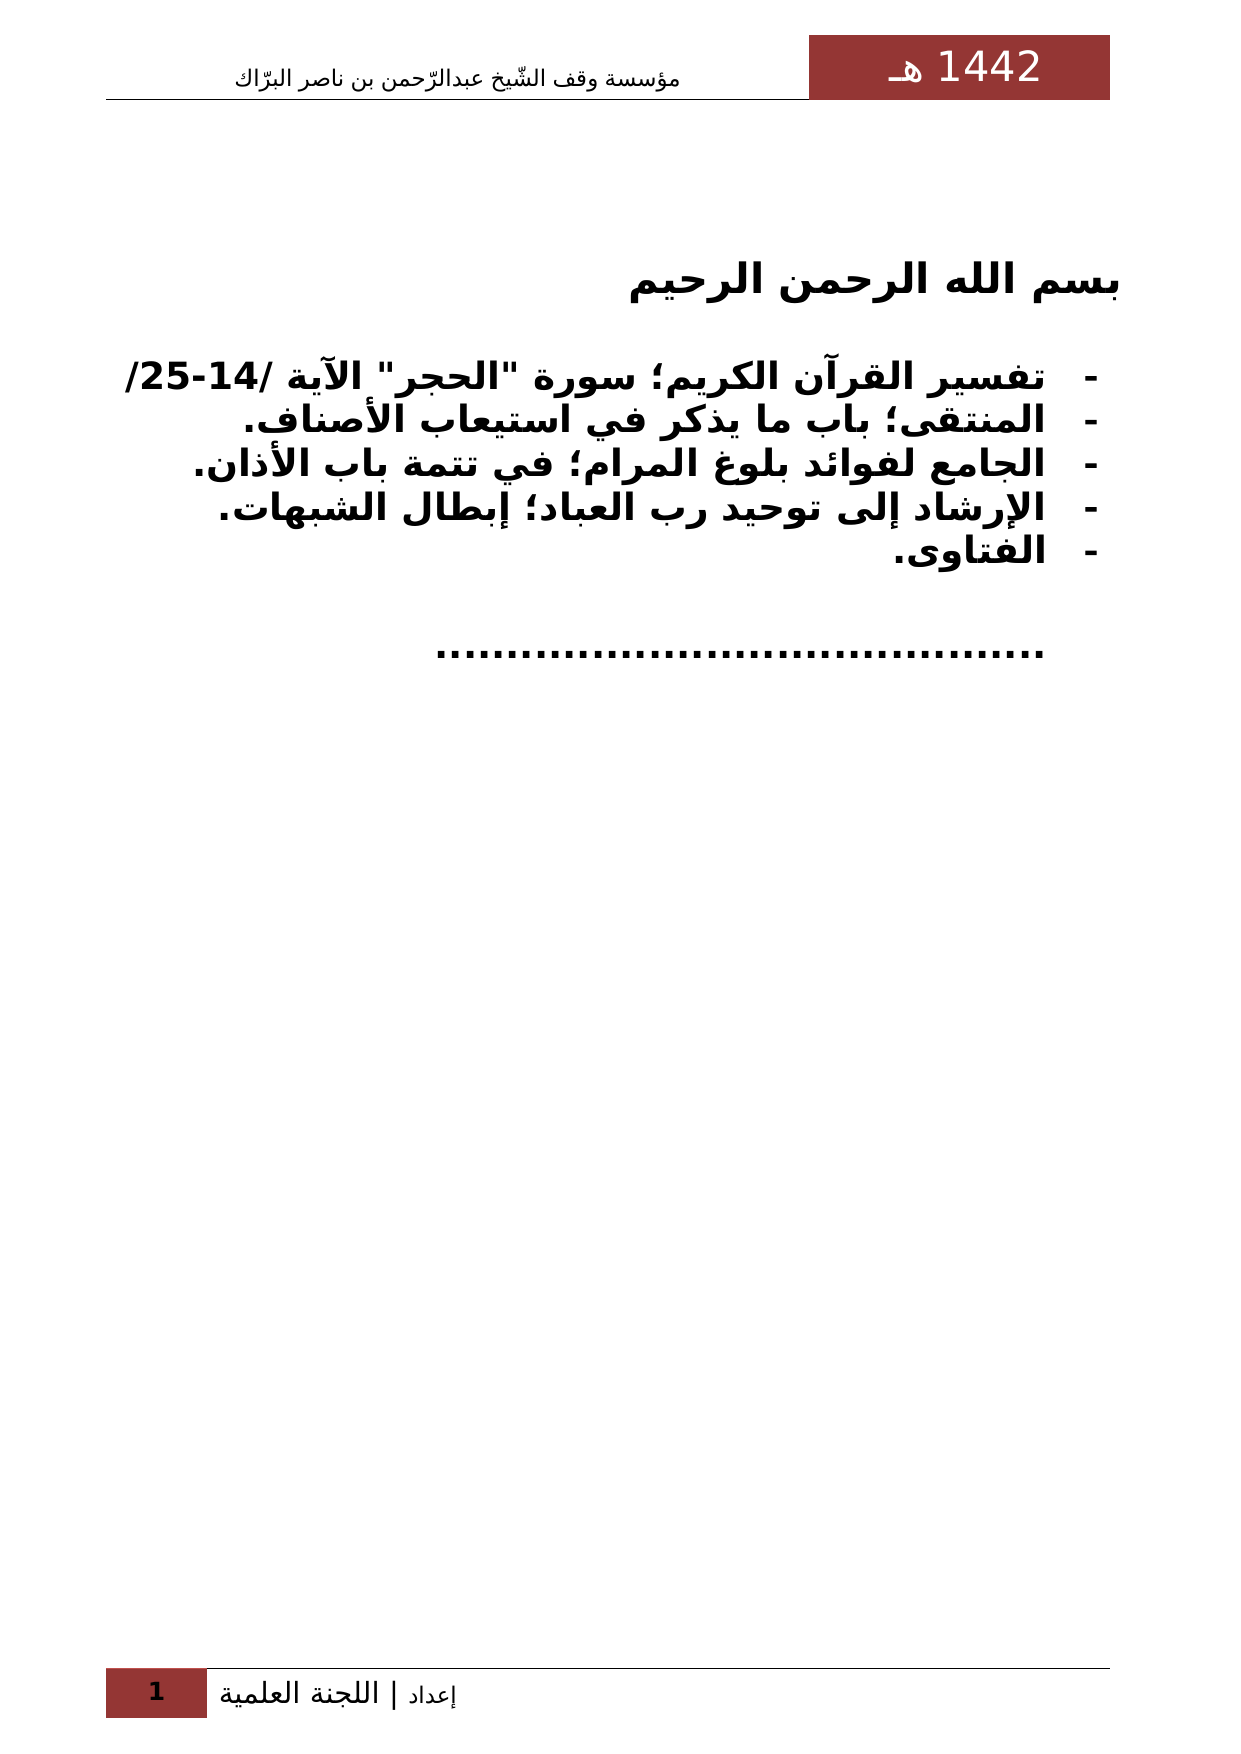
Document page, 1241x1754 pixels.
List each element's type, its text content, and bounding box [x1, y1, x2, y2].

list الفتاوى. [118, 529, 1084, 573]
list الجامع لفوائد بلوغ المرام؛ في تتمة باب الأذان. [118, 442, 1084, 485]
list ........................................... [118, 624, 1047, 667]
list تفسير القرآن الكريم؛ سورة "الحجر" الآية /14-25/ [118, 354, 1084, 398]
list المنتقى؛ باب ما يذكر في استيعاب الأصناف. [118, 398, 1084, 442]
text بسم الله الرحمن الرحيم [118, 255, 1122, 303]
list الإرشاد إلى توحيد رب العباد؛ إبطال الشبهات. [118, 485, 1084, 529]
